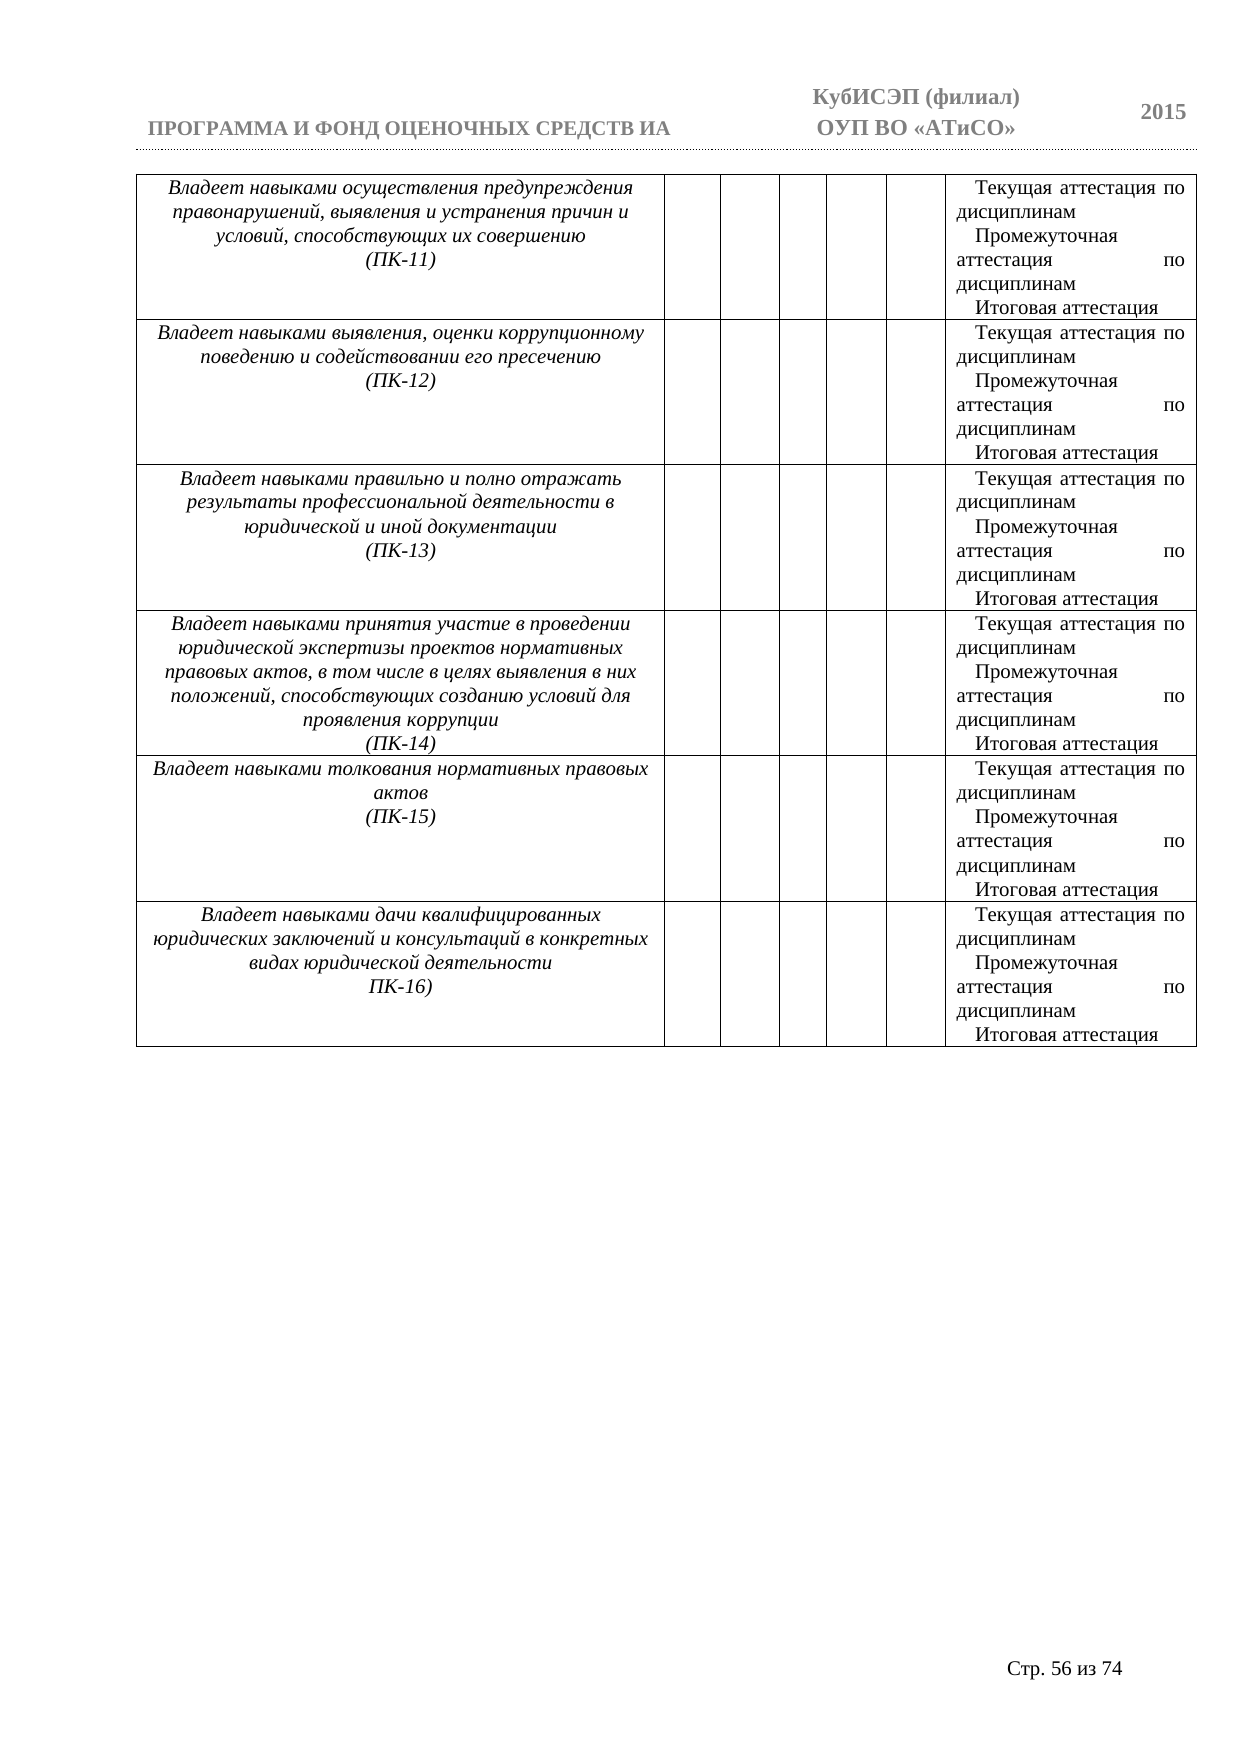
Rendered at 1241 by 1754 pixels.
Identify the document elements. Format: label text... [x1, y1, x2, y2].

table_cell [827, 320, 886, 464]
table_cell [887, 611, 945, 755]
table_cell [721, 756, 779, 901]
table_cell [721, 175, 779, 319]
table_cell [887, 465, 945, 610]
table_cell [780, 465, 826, 610]
table_cell [827, 175, 886, 319]
table_cell [721, 320, 779, 464]
table_cell [780, 320, 826, 464]
table_cell [665, 756, 720, 901]
table_cell Владеет навыками толкования нормативных правовых актов (ПК-15) [137, 756, 664, 901]
table_cell [665, 465, 720, 610]
table_cell [827, 756, 886, 901]
table_cell [665, 320, 720, 464]
table_cell Текущая аттестация по дисциплинам Промежуточная аттестация по дисциплинам Итоговая аттестация [946, 902, 1196, 1046]
table_cell [780, 902, 826, 1046]
table_cell [721, 902, 779, 1046]
table_cell [665, 175, 720, 319]
table_cell Текущая аттестация по дисциплинам Промежуточная аттестация по дисциплинам Итоговая аттестация [946, 756, 1196, 901]
table_cell Владеет навыками правильно и полно отражать результаты профессиональной деятельности в юридической и иной документации (ПК-13) [137, 465, 664, 610]
table_cell [827, 902, 886, 1046]
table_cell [946, 175, 1196, 319]
table_cell [780, 611, 826, 755]
table_cell Текущая аттестация по дисциплинам Промежуточная аттестация по дисциплинам Итоговая аттестация [946, 611, 1196, 755]
table_cell Текущая аттестация по дисциплинам Промежуточная аттестация по дисциплинам Итоговая аттестация [946, 465, 1196, 610]
table_cell Текущая аттестация по дисциплинам Промежуточная аттестация по дисциплинам Итоговая аттестация [946, 320, 1196, 464]
table_cell Владеет навыками дачи квалифицированных юридических заключений и консультаций в конкретных видах юридической деятельности ПК-16) [137, 902, 664, 1046]
table_cell Владеет навыками осуществления предупреждения правонарушений, выявления и устранения причин и условий, способствующих их совершению (ПК-11) [137, 175, 664, 319]
table_cell Владеет навыками принятия участие в проведении юридической экспертизы проектов нормативных правовых актов, в том числе в целях выявления в них положений, способствующих созданию условий для проявления коррупции (ПК-14) [137, 611, 664, 755]
table_cell [887, 756, 945, 901]
table_cell [780, 175, 826, 319]
table_cell [827, 611, 886, 755]
table_cell [887, 320, 945, 464]
table_cell [827, 465, 886, 610]
table_cell [721, 611, 779, 755]
table_cell [887, 902, 945, 1046]
table_cell [665, 902, 720, 1046]
table_cell [665, 611, 720, 755]
table_cell [780, 756, 826, 901]
table_cell [887, 175, 945, 319]
table_cell [721, 465, 779, 610]
table_cell Владеет навыками выявления, оценки коррупционному поведению и содействовании его пресечению (ПК-12) [137, 320, 664, 464]
